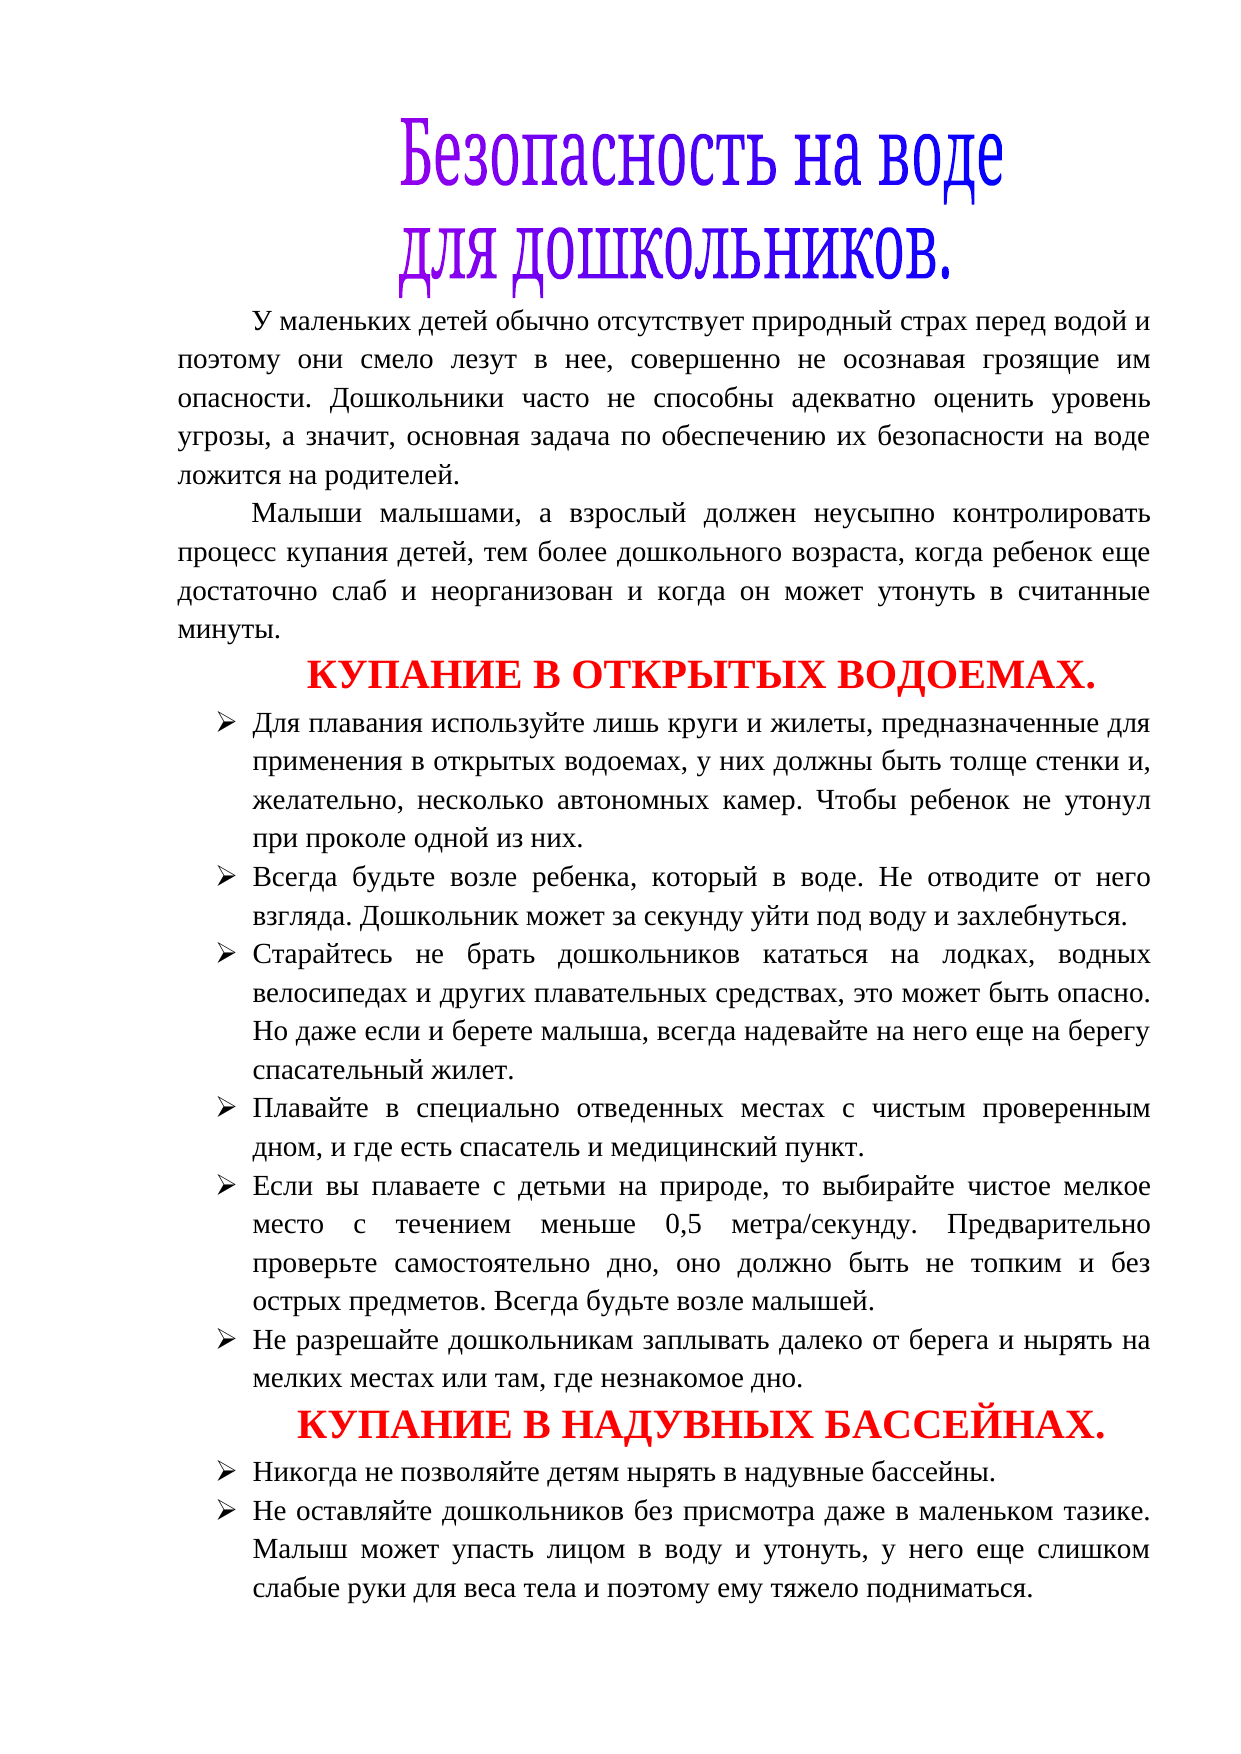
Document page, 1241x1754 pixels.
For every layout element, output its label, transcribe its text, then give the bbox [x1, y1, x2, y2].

text У маленьких детей обычно отсутствует природный страх перед водой и поэтому они смело лезут в нее, совершенно не осознавая грозящие им опасности. Дошкольники часто не способны адекватно оценить уровень угрозы, а значит, основная задача по обеспечению их безопасности на воде ложится на родителей. [177, 303, 1152, 491]
list Не оставляйте дошкольников без присмотра даже в маленьком тазике. Малыш может упасть лицом в воду и утонуть, у него еще слишком слабые руки для веса тела и поэтому ему тяжело подниматься. [215, 1493, 1152, 1604]
list Плавайте в специально отведенных местах с чистым проверенным дном, и где есть спасатель и медицинский пункт. [215, 1091, 1152, 1163]
list Не разрешайте дошкольникам заплывать далеко от берега и нырять на мелких местах или там, где незнакомое дно. [215, 1322, 1152, 1394]
text Малыши малышами, а взрослый должен неусыпно контролировать процесс купания детей, тем более дошкольного возраста, когда ребенок еще достаточно слаб и неорганизован и когда он может утонуть в считанные минуты. [177, 496, 1152, 645]
list Если вы плаваете с детьми на природе, то выбирайте чистое мелкое место с течением меньше 0,5 метра/секунду. Предварительно проверьте самостоятельно дно, оно должно быть не топким и без острых предметов. Всегда будьте возле малышей. [215, 1168, 1152, 1317]
list Старайтесь не брать дошкольников кататься на лодках, водных велосипедах и других плавательных средствах, это может быть опасно. Но даже если и берете малыша, всегда надевайте на него еще на берегу спасательный жилет. [215, 936, 1152, 1086]
list Всегда будьте возле ребенка, который в воде. Не отводите от него взгляда. Дошкольник может за секунду уйти под воду и захлебнуться. [215, 859, 1152, 931]
list Для плавания используйте лишь круги и жилеты, предназначенные для применения в открытых водоемах, у них должны быть толще стенки и, желательно, несколько автономных камер. Чтобы ребенок не утонул при проколе одной из них. [215, 705, 1152, 854]
text КУПАНИЕ В ОТКРЫТЫХ ВОДОЕМАХ. [177, 650, 1152, 698]
list Никогда не позволяйте детям нырять в надувные бассейны. [215, 1454, 1152, 1488]
text КУПАНИЕ В НАДУВНЫХ БАССЕЙНАХ. [177, 1399, 1152, 1447]
